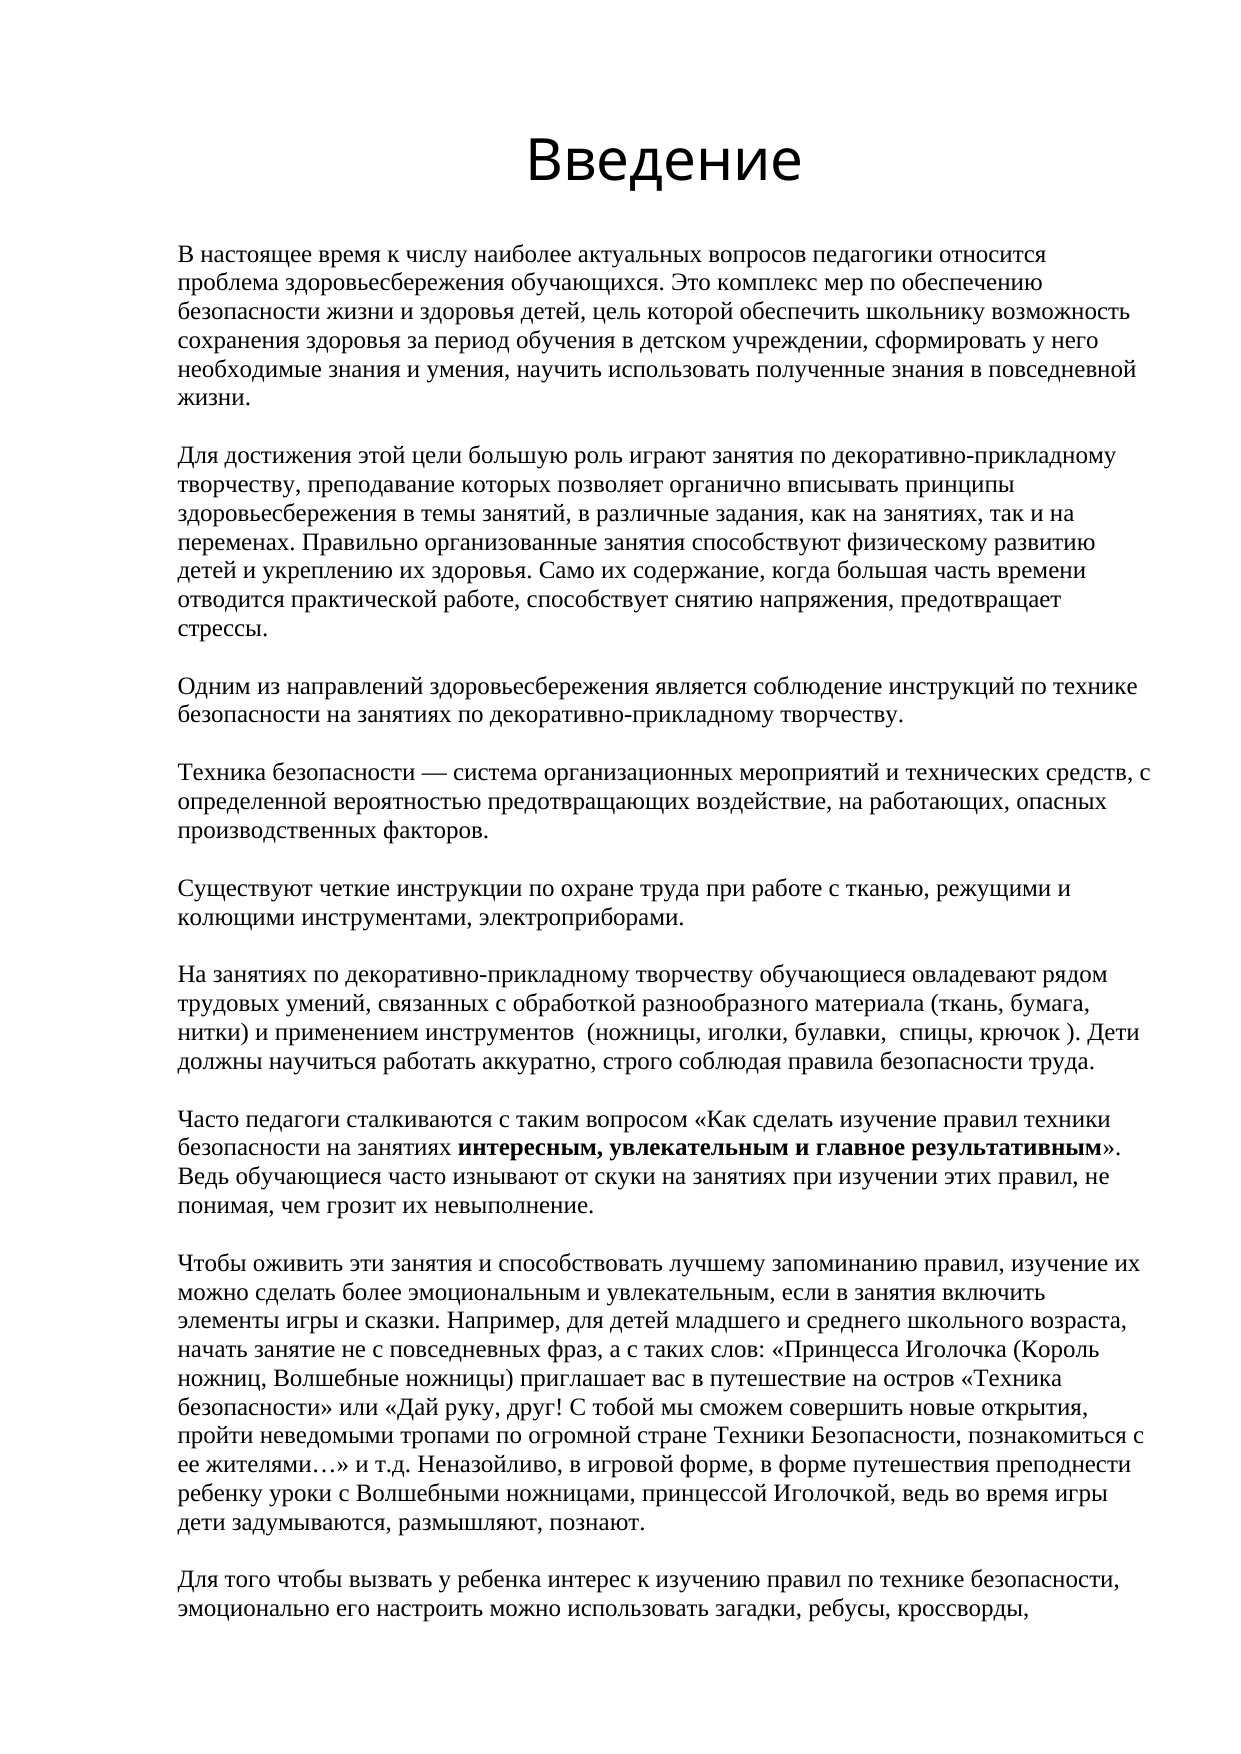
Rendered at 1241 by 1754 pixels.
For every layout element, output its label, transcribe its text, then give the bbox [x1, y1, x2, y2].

text Техника безопасности — система организационных мероприятий и технических средств, с определенной вероятностью предотвращающих воздействие, на работающих, опасных производственных факторов. [177, 757, 1152, 844]
text Для достижения этой цели большую роль играют занятия по декоративно-прикладному творчеству, преподавание которых позволяет органично вписывать принципы здоровьесбережения в темы занятий, в различные задания, как на занятиях, так и на переменах. Правильно организованные занятия способствуют физическому развитию детей и укреплению их здоровья. Само их содержание, когда большая часть времени отводится практической работе, способствует снятию напряжения, предотвращает стрессы. [177, 440, 1152, 642]
text Чтобы оживить эти занятия и способствовать лучшему запоминанию правил, изучение их можно сделать более эмоциональным и увлекательным, если в занятия включить элементы игры и сказки. Например, для детей младшего и среднего школьного возраста, начать занятие не с повседневных фраз, а с таких слов: «Принцесса Иголочка (Король ножниц, Волшебные ножницы) приглашает вас в путешествие на остров «Техника безопасности» или «Дай руку, друг! С тобой мы сможем совершить новые открытия, пройти неведомыми тропами по огромной стране Техники Безопасности, познакомиться с ее жителями…» и т.д. Неназойливо, в игровой форме, в форме путешествия преподнести ребенку уроки с Волшебными ножницами, принцессой Иголочкой, ведь во время игры дети задумываются, размышляют, познают. [177, 1248, 1152, 1535]
text Введение [177, 118, 1152, 198]
text Часто педагоги сталкиваются с таким вопросом «Как сделать изучение правил техники безопасности на занятиях интересным, увлекательным и главное результативным». Ведь обучающиеся часто изнывают от скуки на занятиях при изучении этих правил, не понимая, чем грозит их невыполнение. [177, 1104, 1152, 1219]
text Существуют четкие инструкции по охране труда при работе с тканью, режущими и колющими инструментами, электроприборами. [177, 873, 1152, 930]
text Одним из направлений здоровьесбережения является соблюдение инструкций по технике безопасности на занятиях по декоративно-прикладному творчеству. [177, 671, 1152, 728]
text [177, 1564, 1152, 1622]
text В настоящее время к числу наиболее актуальных вопросов педагогики относится проблема здоровьесбережения обучающихся. Это комплекс мер по обеспечению безопасности жизни и здоровья детей, цель которой обеспечить школьнику возможность сохранения здоровья за период обучения в детском учреждении, сформировать у него необходимые знания и умения, научить использовать полученные знания в повседневной жизни. [177, 239, 1152, 411]
text На занятиях по декоративно-прикладному творчеству обучающиеся овладевают рядом трудовых умений, связанных с обработкой разнообразного материала (ткань, бумага, нитки) и применением инструментов (ножницы, иголки, булавки, спицы, крючок ). Дети должны научиться работать аккуратно, строго соблюдая правила безопасности труда. [177, 959, 1152, 1074]
